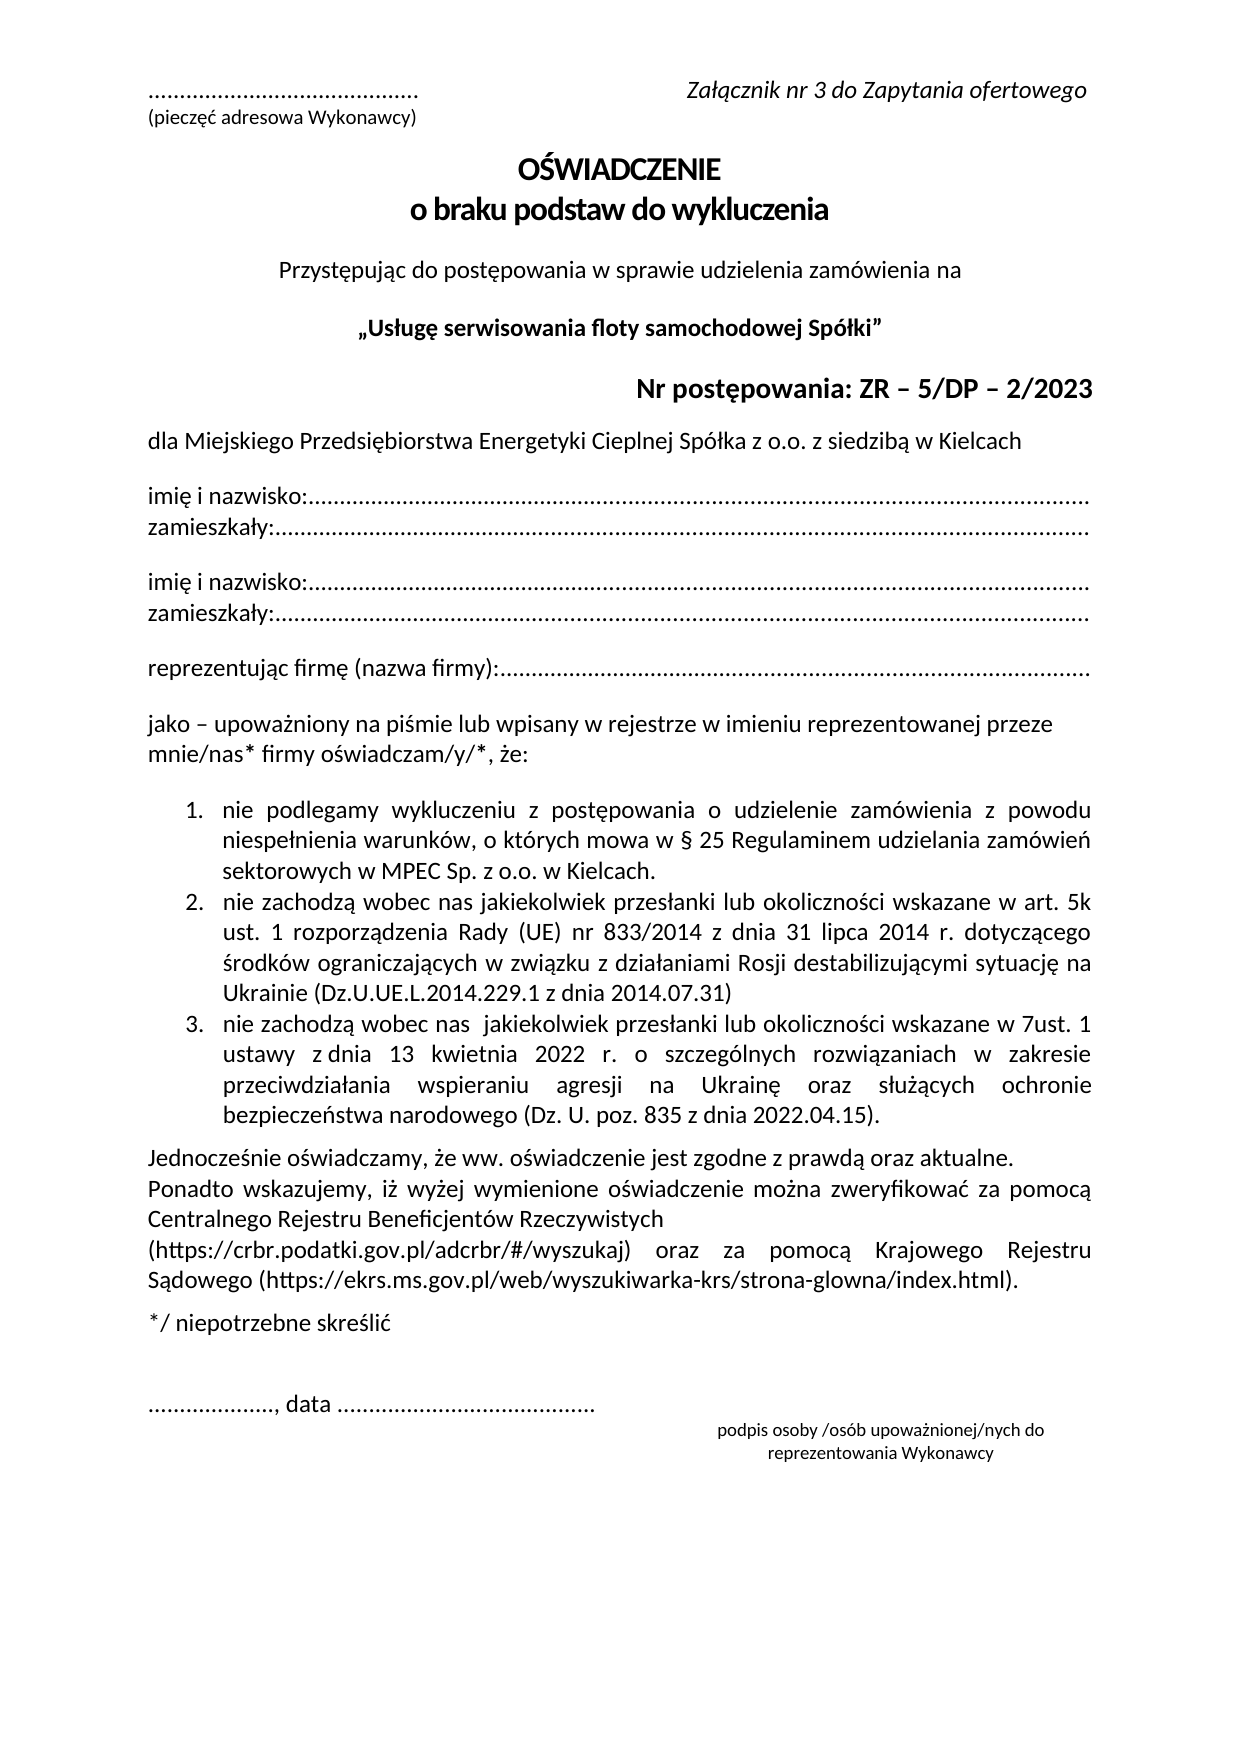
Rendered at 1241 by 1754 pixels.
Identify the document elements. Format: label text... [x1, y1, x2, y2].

text */ niepotrzebne skreślić [148, 1307, 1093, 1338]
text zamieszkały: [148, 597, 1093, 628]
text o braku podstaw do wykluczenia [148, 188, 1093, 229]
text imię i nazwisko: [148, 567, 1093, 597]
text OŚWIADCZENIE [148, 148, 1093, 188]
list nie podlegamy wykluczeniu z postępowania o udzielenie zamówienia z powodu niespełnienia warunków, o których mowa w § 25 Regulaminem udzielania zamówień sektorowych w MPEC Sp. z o.o. w Kielcach. [185, 794, 1093, 886]
text podpis osoby /osób upoważnionej/nych do reprezentowania Wykonawcy [669, 1418, 1093, 1464]
text Ponadto wskazujemy, iż wyżej wymienione oświadczenie można zweryfikować za pomocą Centralnego Rejestru Beneficjentów Rzeczywistych [148, 1173, 1093, 1234]
text dla Miejskiego Przedsiębiorstwa Energetyki Cieplnej Spółka z o.o. z siedzibą w Kielcach [148, 425, 1093, 456]
text imię i nazwisko: [148, 481, 1093, 511]
list nie zachodzą wobec nas jakiekolwiek przesłanki lub okoliczności wskazane w 7ust. 1 ustawy z dnia 13 kwietnia 2022 r. o szczególnych rozwiązaniach w zakresie przeciwdziałania wspieraniu agresji na Ukrainę oraz służących ochronie bezpieczeństwa narodowego (Dz. U. poz. 835 z dnia 2022.04.15). [185, 1008, 1093, 1130]
text mnie/nas* firmy oświadczam/y/*, że: [148, 739, 1093, 769]
text Przystępując do postępowania w sprawie udzielenia zamówienia na [148, 254, 1093, 284]
text (https://crbr.podatki.gov.pl/adcrbr/#/wyszukaj) oraz za pomocą Krajowego Rejestru Sądowego (https://ekrs.ms.gov.pl/web/wyszukiwarka-krs/strona-glowna/index.html). [148, 1234, 1093, 1295]
text reprezentując firmę (nazwa firmy): [148, 653, 1093, 683]
list nie zachodzą wobec nas jakiekolwiek przesłanki lub okoliczności wskazane w art. 5k ust. 1 rozporządzenia Rady (UE) nr 833/2014 z dnia 31 lipca 2014 r. dotyczącego środków ograniczających w związku z działaniami Rosji destabilizującymi sytuację na Ukrainie (Dz.U.UE.L.2014.229.1 z dnia 2014.07.31) [185, 886, 1093, 1008]
text „Usługę serwisowania floty samochodowej Spółki” [148, 312, 1093, 342]
text ...................., data ......................................... [148, 1388, 1093, 1418]
text Nr postępowania: ZR – 5/DP – 2/2023 [148, 370, 1093, 406]
text zamieszkały: [148, 511, 1093, 542]
text jako – upoważniony na piśmie lub wpisany w rejestrze w imieniu reprezentowanej przeze [148, 708, 1093, 739]
text Jednocześnie oświadczamy, że ww. oświadczenie jest zgodne z prawdą oraz aktualne. [148, 1142, 1093, 1173]
